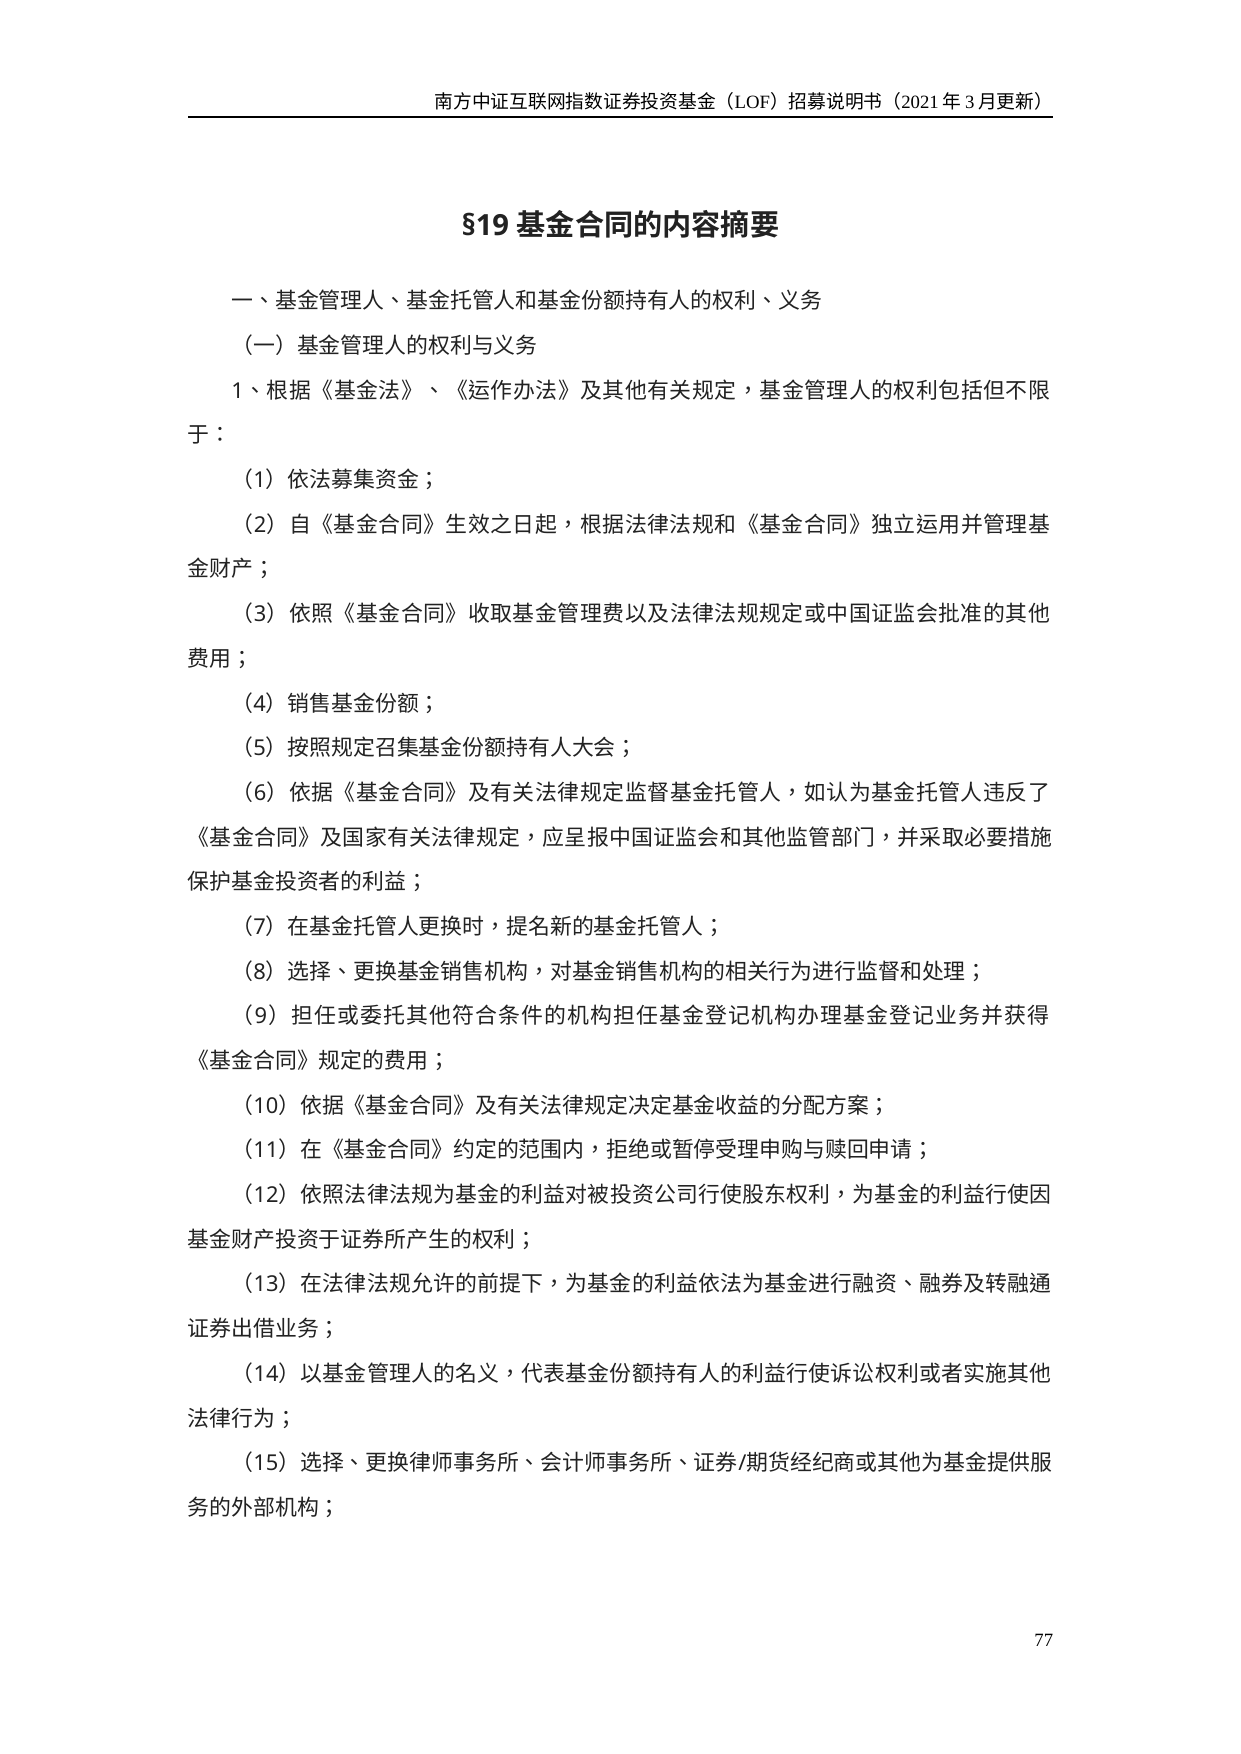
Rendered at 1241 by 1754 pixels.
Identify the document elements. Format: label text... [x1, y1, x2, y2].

text （10）依据《基金合同》及有关法律规定决定基金收益的分配方案； [187, 1090, 1053, 1119]
text （8）选择、更换基金销售机构，对基金销售机构的相关行为进行监督和处理； [187, 956, 1053, 985]
text （5）按照规定召集基金份额持有人大会； [187, 732, 1053, 762]
text （1）依法募集资金； [187, 464, 1053, 494]
text （4）销售基金份额； [187, 687, 1053, 717]
text 一、基金管理人、基金托管人和基金份额持有人的权利、义务 [187, 285, 1053, 315]
text §19 基金合同的内容摘要 [187, 191, 1053, 256]
text （11）在《基金合同》约定的范围内，拒绝或暂停受理申购与赎回申请； [187, 1134, 1053, 1164]
text （13）在法律法规允许的前提下，为基金的利益依法为基金进行融资、融券及转融通证券出借业务； [187, 1268, 1053, 1343]
text （15）选择、更换律师事务所、会计师事务所、证券/期货经纪商或其他为基金提供服务的外部机构； [187, 1447, 1053, 1522]
text （7）在基金托管人更换时，提名新的基金托管人； [187, 911, 1053, 941]
text （2）自《基金合同》生效之日起，根据法律法规和《基金合同》独立运用并管理基金财产； [187, 509, 1053, 583]
text （14）以基金管理人的名义，代表基金份额持有人的利益行使诉讼权利或者实施其他法律行为； [187, 1358, 1053, 1432]
text （3）依照《基金合同》收取基金管理费以及法律法规规定或中国证监会批准的其他费用； [187, 598, 1053, 673]
text （9）担任或委托其他符合条件的机构担任基金登记机构办理基金登记业务并获得《基金合同》规定的费用； [187, 1000, 1053, 1075]
text 1、根据《基金法》、《运作办法》及其他有关规定，基金管理人的权利包括但不限于： [187, 375, 1053, 449]
text （一）基金管理人的权利与义务 [187, 330, 1053, 360]
text （12）依照法律法规为基金的利益对被投资公司行使股东权利，为基金的利益行使因基金财产投资于证券所产生的权利； [187, 1179, 1053, 1253]
text （6）依据《基金合同》及有关法律规定监督基金托管人，如认为基金托管人违反了《基金合同》及国家有关法律规定，应呈报中国证监会和其他监管部门，并采取必要措施保护基金投资者的利益； [187, 777, 1053, 896]
